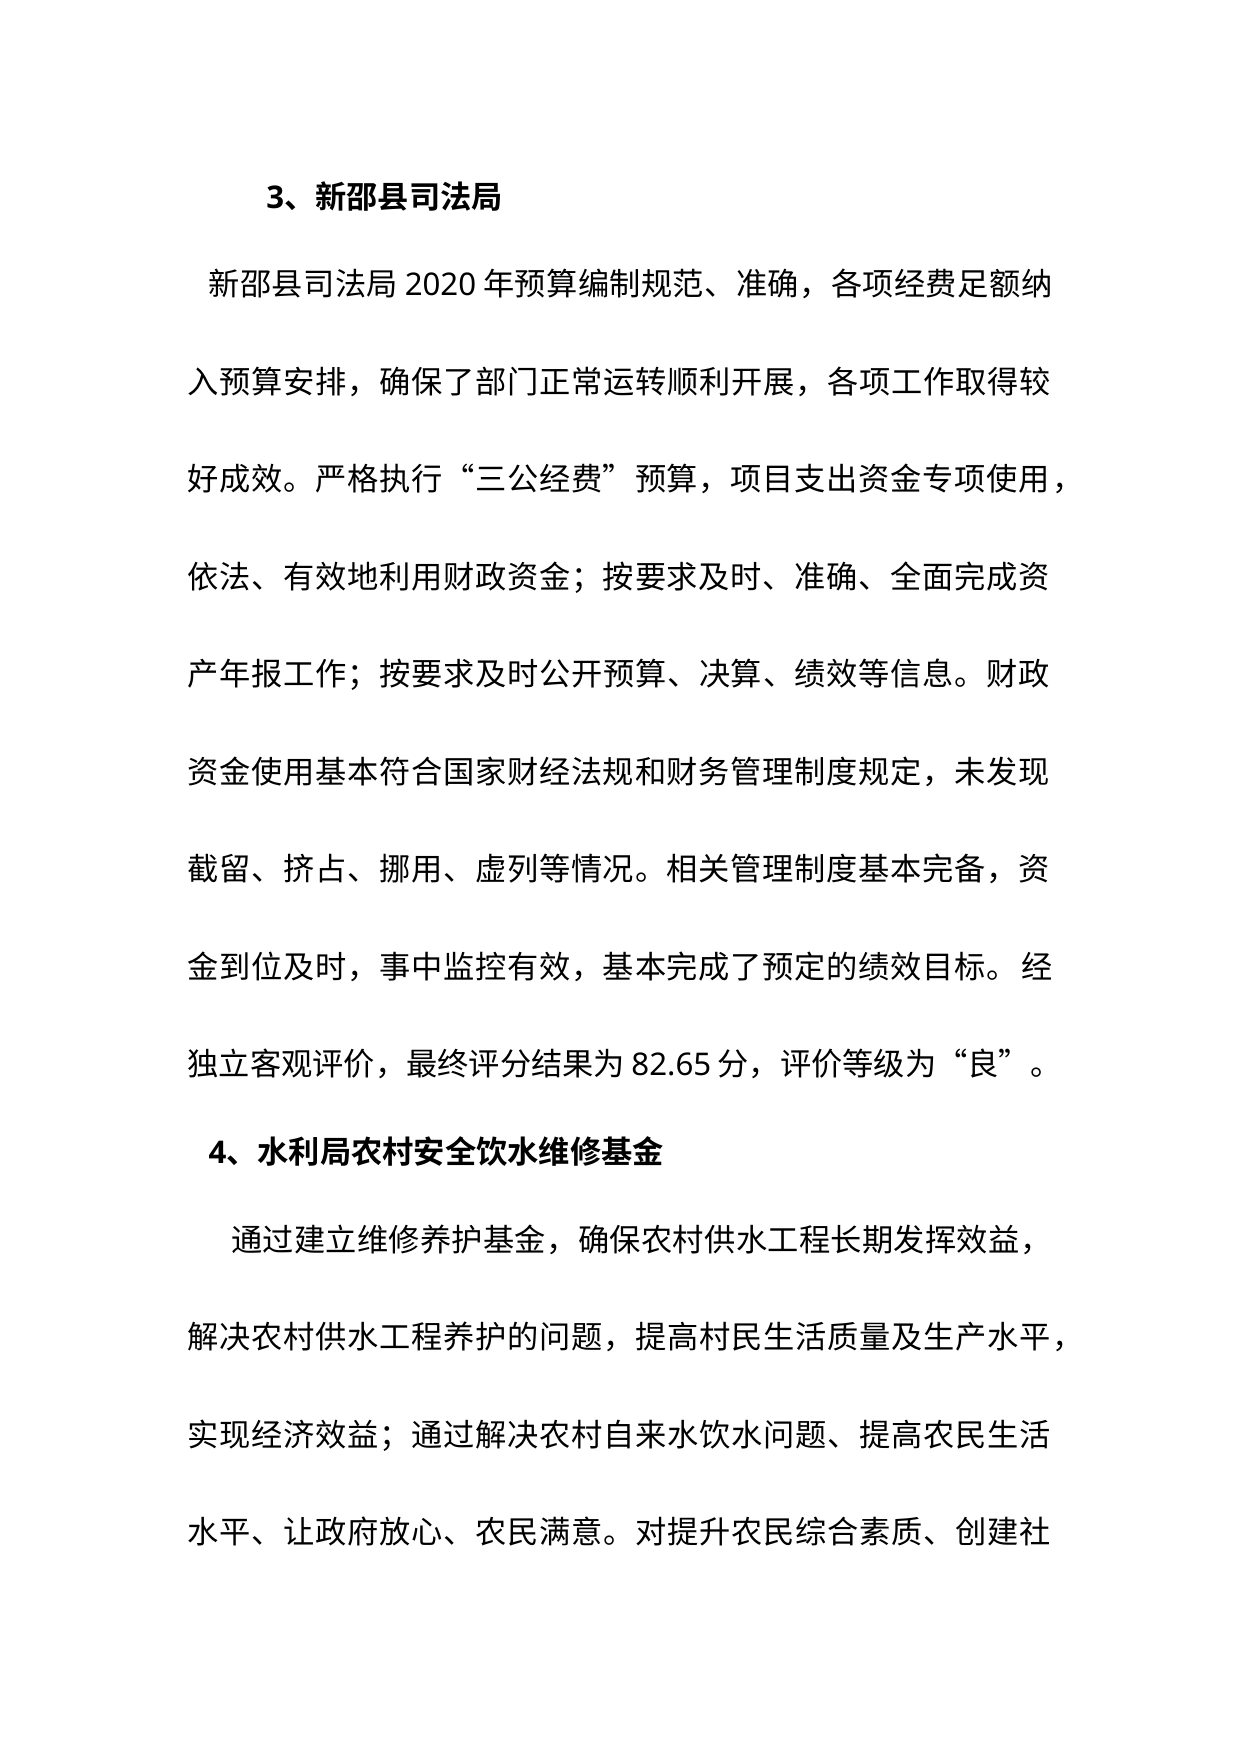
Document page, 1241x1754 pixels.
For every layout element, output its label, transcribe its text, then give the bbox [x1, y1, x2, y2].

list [187, 1205, 1053, 1563]
list 水利局农村安全饮水维修基金 [187, 1117, 1053, 1182]
text 3、新邵县司法局 [187, 162, 1053, 227]
text 新邵县司法局2020年预算编制规范、准确，各项经费足额纳入预算安排，确保了部门正常运转顺利开展，各项工作取得较好成效。严格执行“三公经费”预算，项目支出资金专项使用，依法、有效地利用财政资金；按要求及时、准确、全面完成资产年报工作；按要求及时公开预算、决算、绩效等信息。财政资金使用基本符合国家财经法规和财务管理制度规定，未发现截留、挤占、挪用、虚列等情况。相关管理制度基本完备，资金到位及时，事中监控有效，基本完成了预定的绩效目标。经独立客观评价，最终评分结果为82.65分，评价等级为“良”。 [187, 250, 1053, 1095]
